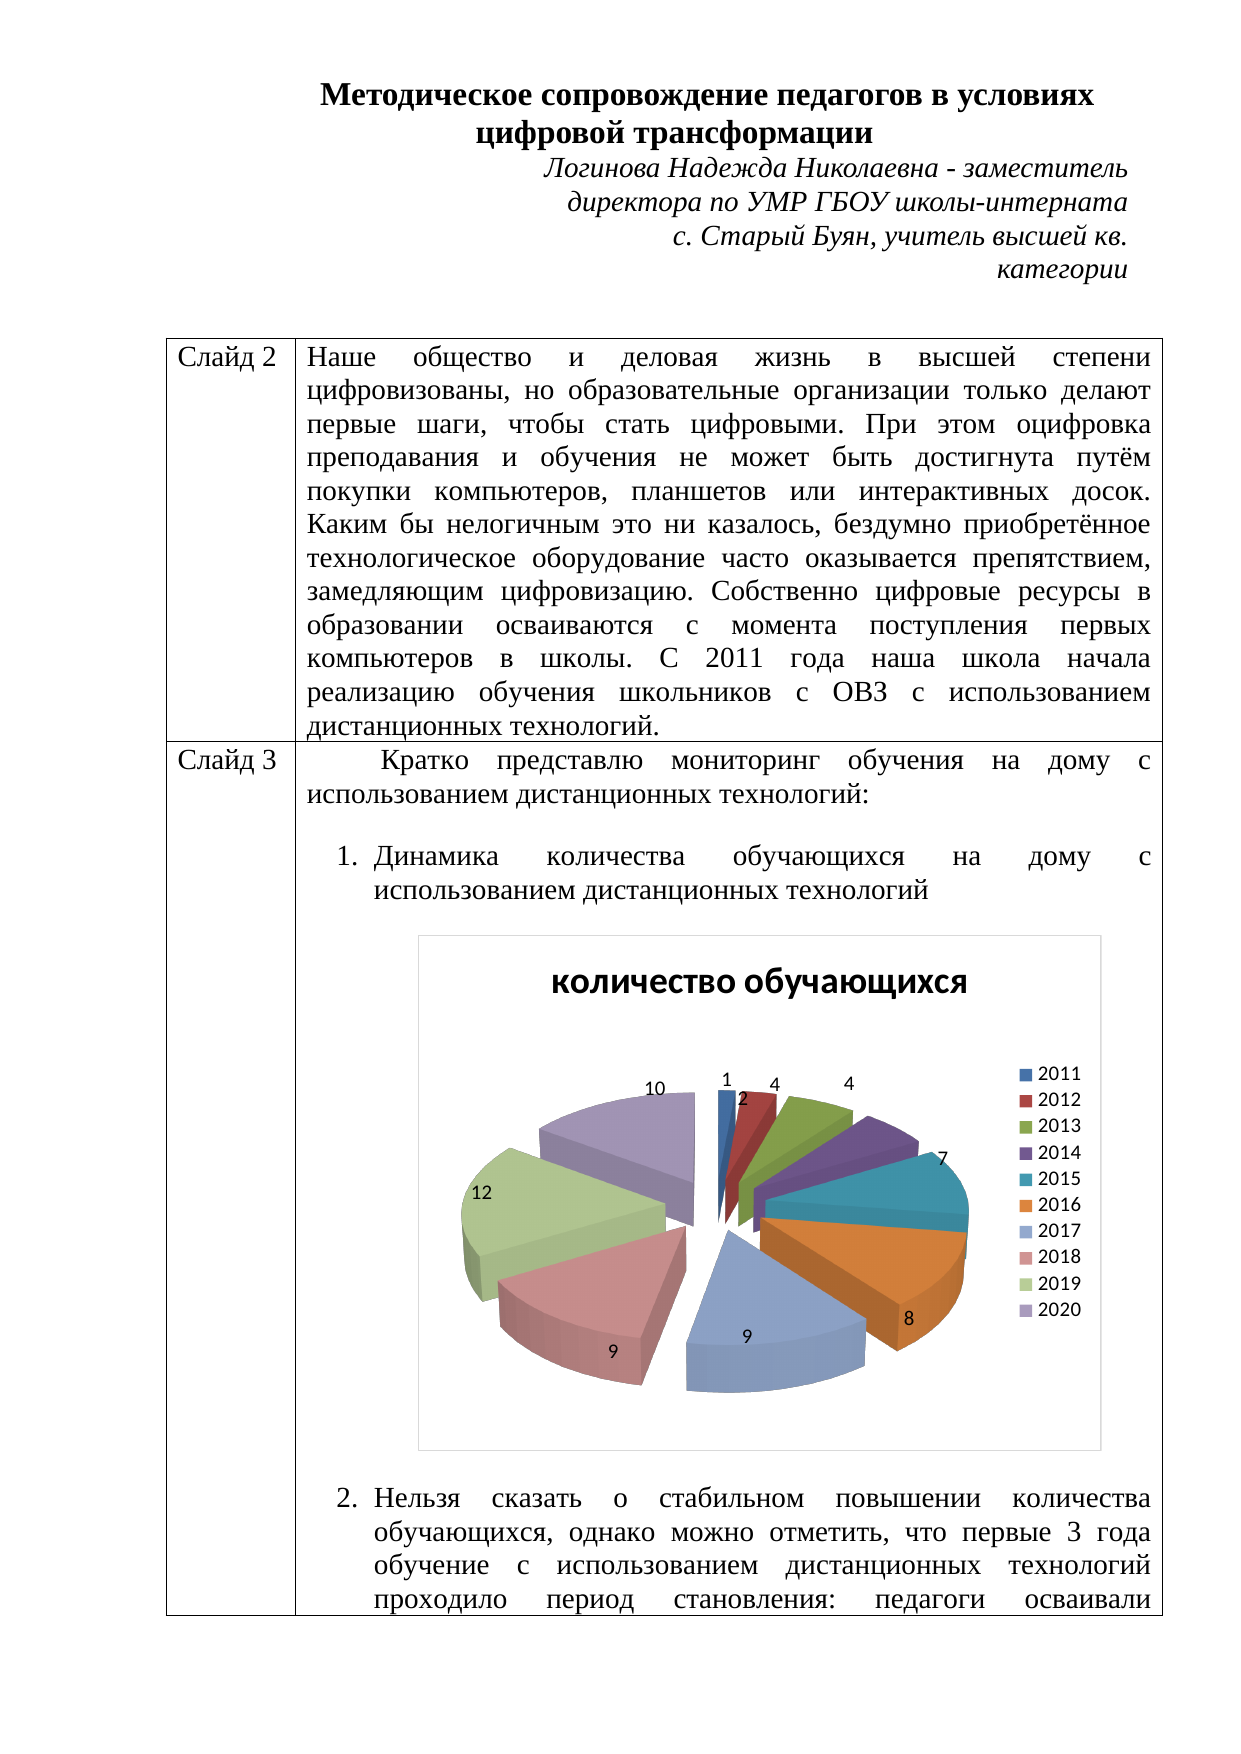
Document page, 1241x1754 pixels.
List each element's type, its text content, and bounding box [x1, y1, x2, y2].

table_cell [296, 742, 1162, 1614]
table_header Наше общество и деловая жизнь в высшей степени цифровизованы, но образовательные организации только делают первые шаги, чтобы стать цифровыми. При этом оцифровка преподавания и обучения не может быть достигнута путём покупки компьютеров, планшетов или интерактивных досок. Каким бы нелогичным это ни казалось, бездумно приобретённое технологическое оборудование часто оказывается препятствием, замедляющим цифровизацию. Собственно цифровые ресурсы в образовании осваиваются с момента поступления первых компьютеров в школы. С 2011 года наша школа начала реализацию обучения школьников с ОВЗ с использованием дистанционных технологий. [296, 339, 1162, 741]
table_header Слайд 2 [167, 339, 295, 741]
text Логинова Надежда Николаевна - заместитель директора по УМР ГБОУ школы-интерната с. Старый Буян, учитель высшей кв. категории [537, 151, 1128, 285]
text Методическое сопровождение педагогов в условиях цифровой трансформации [218, 74, 1130, 151]
table_cell Слайд 3 [167, 742, 295, 1614]
